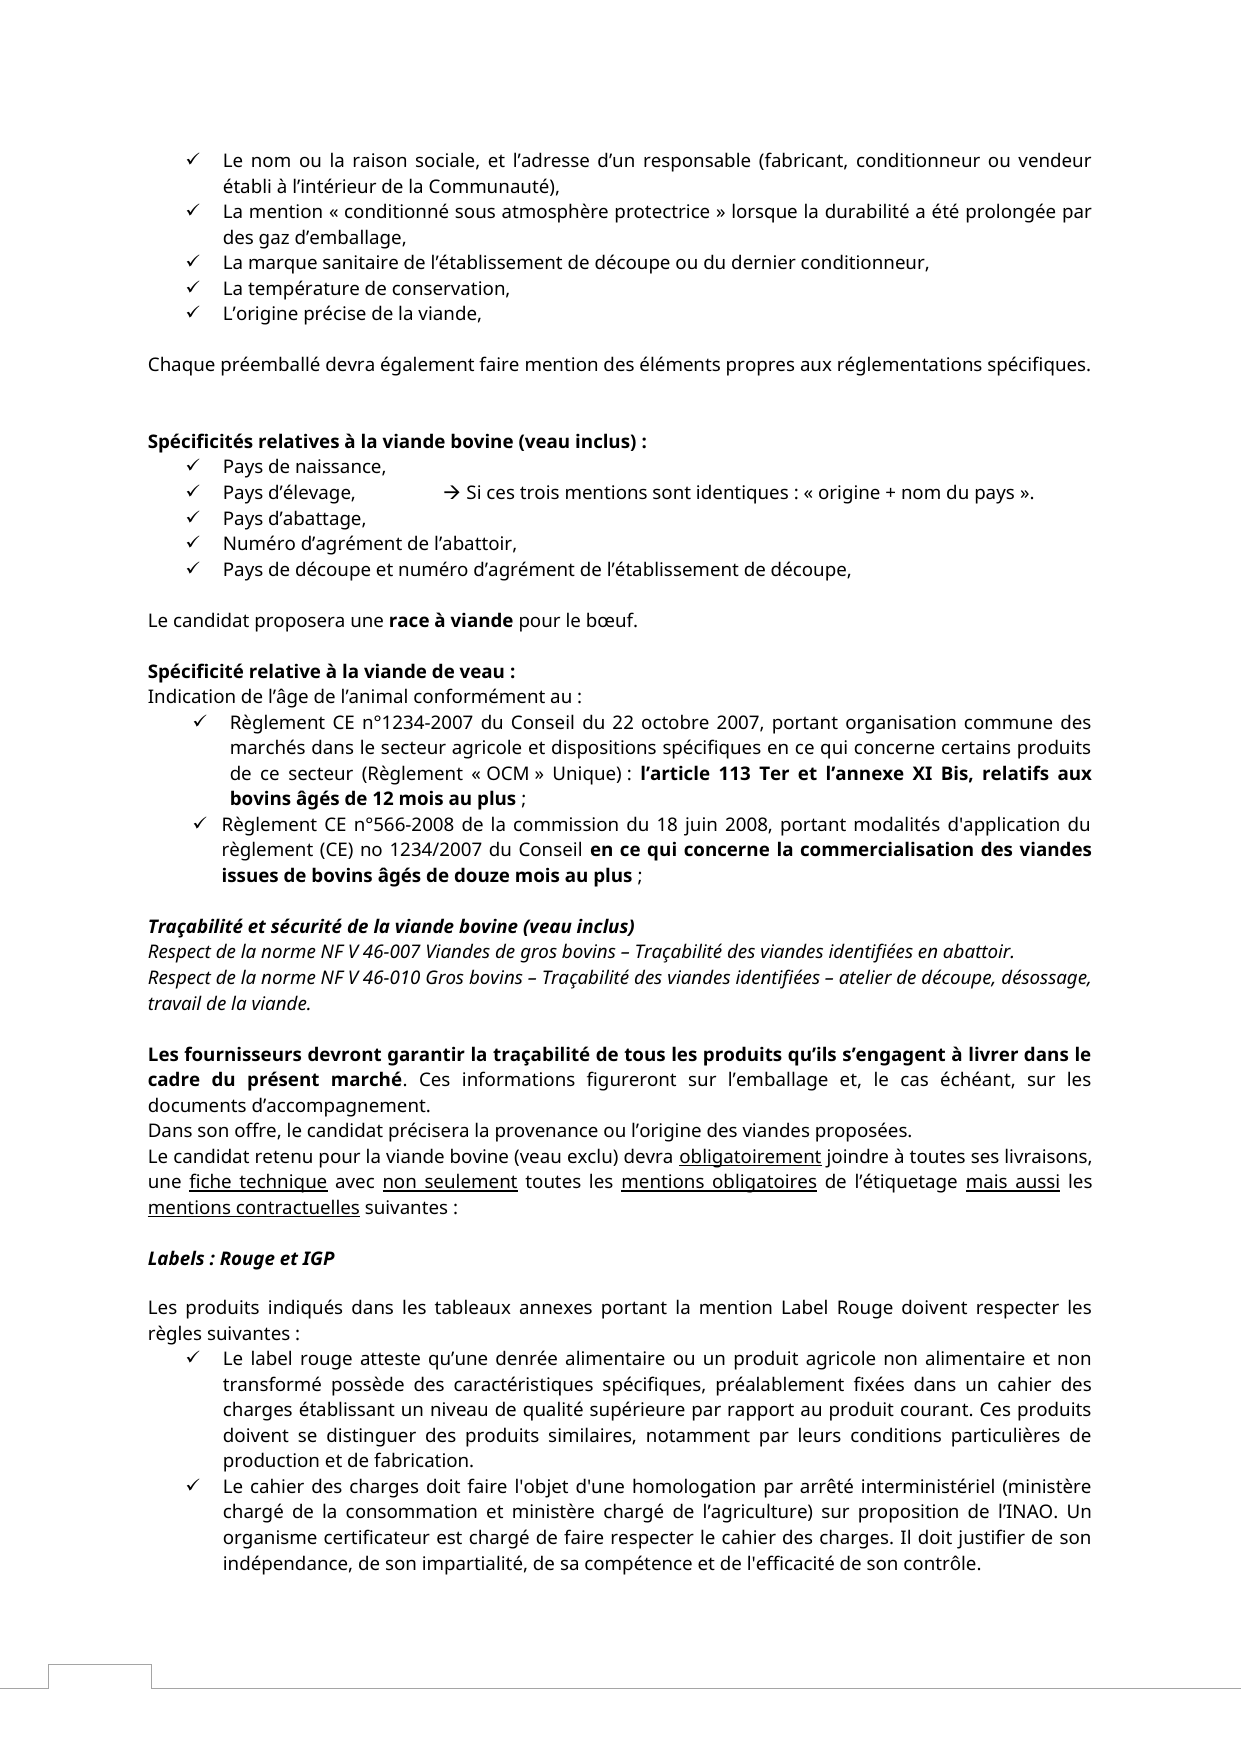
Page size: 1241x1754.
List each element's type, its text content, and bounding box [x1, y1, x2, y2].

text Chaque préemballé devra également faire mention des éléments propres aux réglementations spécifiques. [148, 352, 1093, 377]
list L’origine précise de la viande, [185, 301, 1093, 326]
text Spécificités relatives à la viande bovine (veau inclus) : [148, 428, 1093, 454]
list Pays d’abattage, [185, 505, 1093, 530]
list Règlement CE n°566-2008 de la commission du 18 juin 2008, portant modalités d'application du règlement (CE) no 1234/2007 du Conseil en ce qui concerne la commercialisation des viandes issues de bovins âgés de douze mois au plus ; [192, 811, 1093, 888]
list Règlement CE n°1234-2007 du Conseil du 22 octobre 2007, portant organisation commune des marchés dans le secteur agricole et dispositions spécifiques en ce qui concerne certains produits de ce secteur (Règlement « OCM » Unique) : l’article 113 Ter et l’annexe XI Bis, relatifs aux bovins âgés de 12 mois au plus ; [192, 709, 1093, 811]
text Le candidat proposera une race à viande pour le bœuf. [148, 607, 1093, 632]
list La marque sanitaire de l’établissement de découpe ou du dernier conditionneur, [185, 250, 1093, 275]
list Pays d’élevage, Si ces trois mentions sont identiques : « origine + nom du pays ». [185, 479, 1093, 505]
text Les fournisseurs devront garantir la traçabilité de tous les produits qu’ils s’engagent à livrer dans le cadre du présent marché. Ces informations figureront sur l’emballage et, le cas échéant, sur les documents d’accompagnement. [148, 1041, 1093, 1117]
list Pays de naissance, [185, 454, 1093, 479]
text Traçabilité et sécurité de la viande bovine (veau inclus) [148, 913, 1093, 939]
text Indication de l’âge de l’animal conformément au : [148, 683, 1093, 709]
text Les produits indiqués dans les tableaux annexes portant la mention Label Rouge doivent respecter les règles suivantes : [148, 1294, 1093, 1346]
list La température de conservation, [185, 275, 1093, 301]
list Le label rouge atteste qu’une denrée alimentaire ou un produit agricole non alimentaire et non transformé possède des caractéristiques spécifiques, préalablement fixées dans un cahier des charges établissant un niveau de qualité supérieure par rapport au produit courant. Ces produits doivent se distinguer des produits similaires, notamment par leurs conditions particulières de production et de fabrication. [185, 1346, 1093, 1473]
list Le nom ou la raison sociale, et l’adresse d’un responsable (fabricant, conditionneur ou vendeur établi à l’intérieur de la Communauté), [185, 148, 1093, 199]
list La mention « conditionné sous atmosphère protectrice » lorsque la durabilité a été prolongée par des gaz d’emballage, [185, 199, 1093, 250]
text Spécificité relative à la viande de veau : [148, 658, 1093, 683]
text Labels : Rouge et IGP [148, 1245, 1093, 1271]
text Dans son offre, le candidat précisera la provenance ou l’origine des viandes proposées. [148, 1117, 1093, 1143]
text Le candidat retenu pour la viande bovine (veau exclu) devra obligatoirement joindre à toutes ses livraisons, une fiche technique avec non seulement toutes les mentions obligatoires de l’étiquetage mais aussi les mentions contractuelles suivantes : [148, 1143, 1093, 1219]
list Pays de découpe et numéro d’agrément de l’établissement de découpe, [185, 556, 1093, 581]
list Numéro d’agrément de l’abattoir, [185, 530, 1093, 556]
list Le cahier des charges doit faire l'objet d'une homologation par arrêté interministériel (ministère chargé de la consommation et ministère chargé de l’agriculture) sur proposition de l’INAO. Un organisme certificateur est chargé de faire respecter le cahier des charges. Il doit justifier de son indépendance, de son impartialité, de sa compétence et de l'efficacité de son contrôle. [185, 1473, 1093, 1575]
text Respect de la norme NF V 46-007 Viandes de gros bovins – Traçabilité des viandes identifiées en abattoir. [148, 939, 1093, 964]
text Respect de la norme NF V 46-010 Gros bovins – Traçabilité des viandes identifiées – atelier de découpe, désossage, travail de la viande. [148, 964, 1093, 1015]
